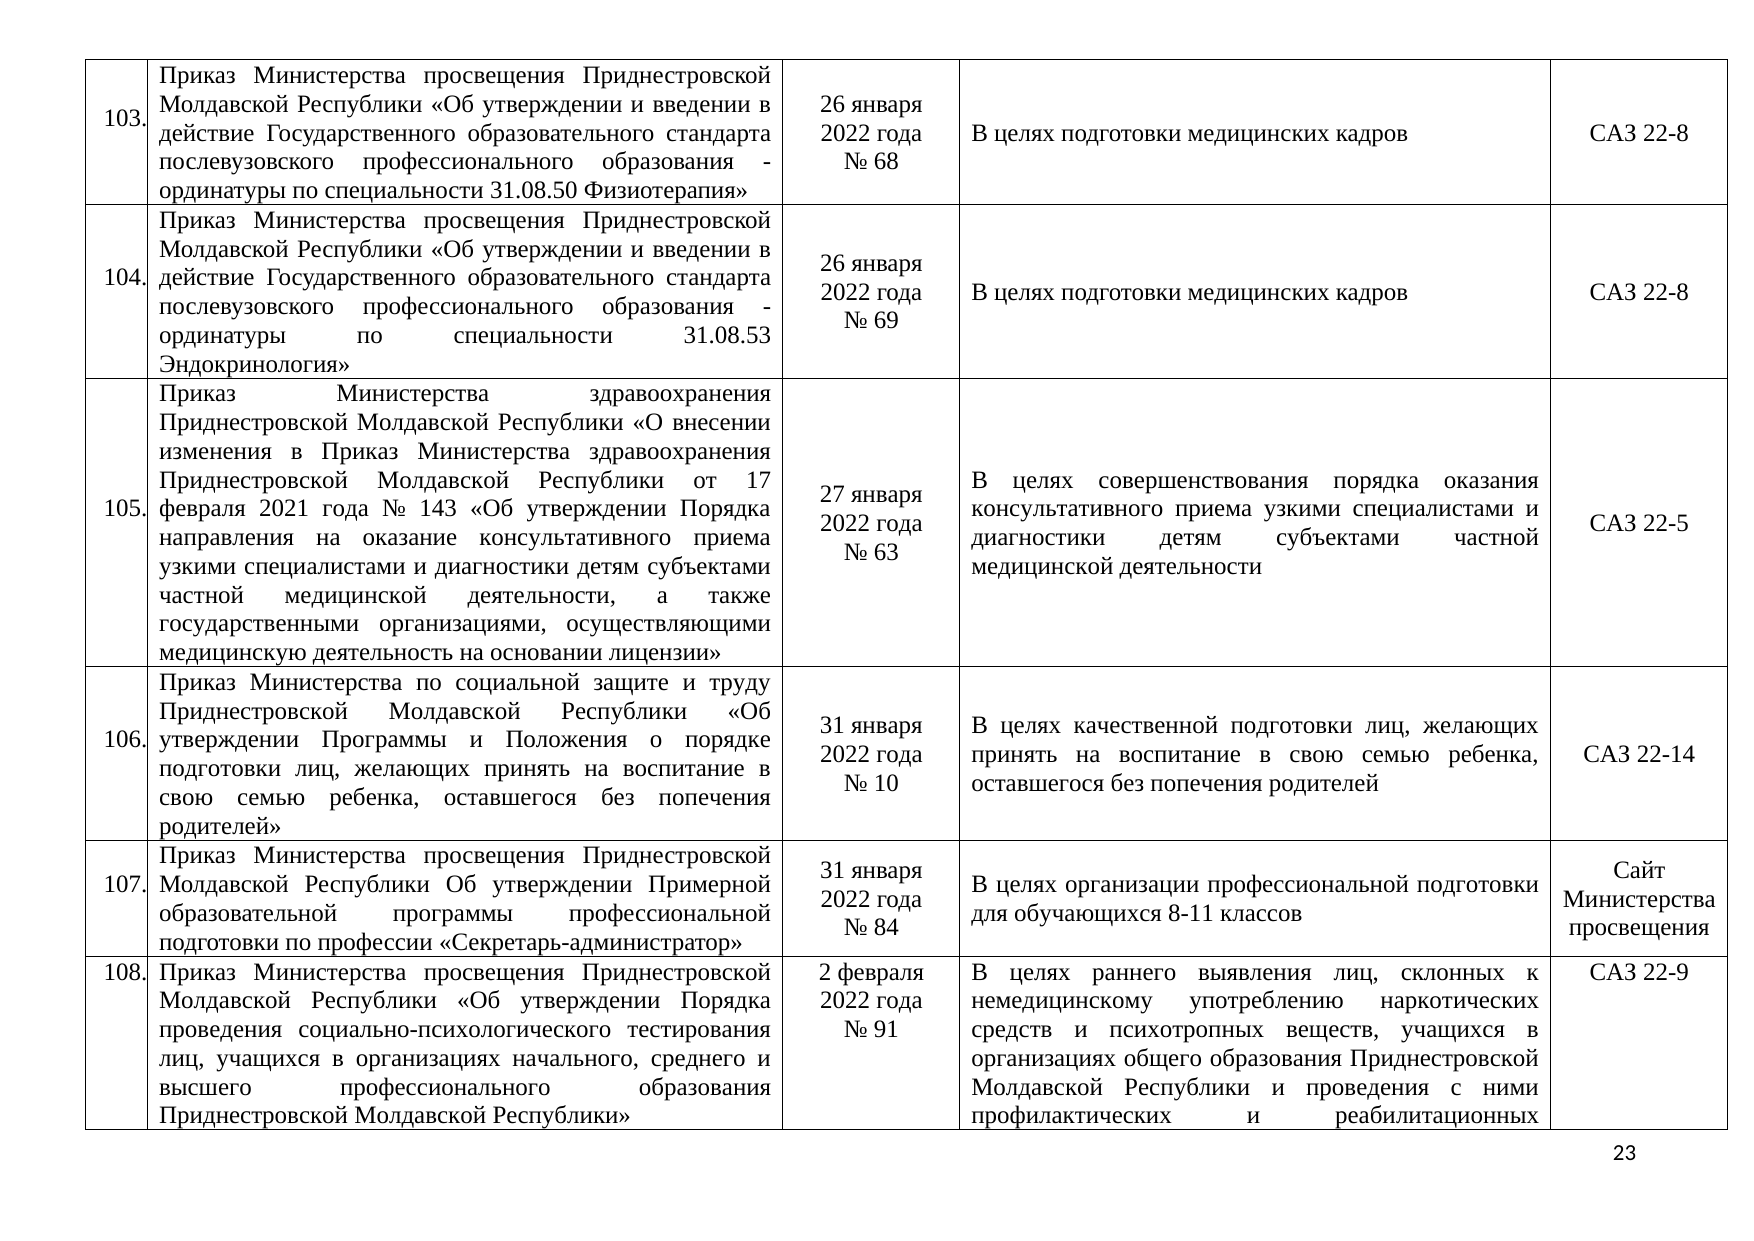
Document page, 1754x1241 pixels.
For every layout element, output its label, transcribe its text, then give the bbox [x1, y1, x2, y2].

table_cell 31 января 2022 года № 84 [783, 841, 959, 956]
table_cell [86, 379, 147, 666]
table_cell [86, 60, 147, 204]
table_cell САЗ 22-8 [1551, 60, 1727, 204]
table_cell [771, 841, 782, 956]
table_cell САЗ 22-9 [1551, 957, 1727, 1129]
table_cell САЗ 22-8 [1551, 205, 1727, 377]
table_cell В целях качественной подготовки лиц, желающих принять на воспитание в свою семью ребенка, оставшегося без попечения родителей [960, 667, 1550, 839]
table_cell В целях организации профессиональной подготовки для обучающихся 8-11 классов [960, 841, 1550, 956]
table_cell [960, 957, 1550, 1129]
table_cell [86, 841, 147, 956]
table_cell В целях совершенствования порядка оказания консультативного приема узкими специалистами и диагностики детям субъектами частной медицинской деятельности [960, 379, 1550, 666]
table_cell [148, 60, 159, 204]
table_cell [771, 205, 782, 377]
table_cell САЗ 22-5 [1551, 379, 1727, 666]
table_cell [148, 957, 782, 1129]
table_cell 26 января 2022 года № 69 [783, 205, 959, 377]
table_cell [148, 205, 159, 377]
table_cell [86, 205, 147, 377]
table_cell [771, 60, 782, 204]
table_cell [783, 957, 959, 1129]
table_cell В целях подготовки медицинских кадров [960, 205, 1550, 377]
table_cell 26 января 2022 года № 68 [783, 60, 959, 204]
table_cell [86, 667, 147, 839]
table_cell 27 января 2022 года № 63 [783, 379, 959, 666]
table_cell Приказ Министерства здравоохранения Приднестровской Молдавской Республики «О внесении изменения в Приказ Министерства здравоохранения Приднестровской Молдавской Республики от 17 февраля 2021 года № 143 «Об утверждении Порядка направления на оказание консультативного приема узкими специалистами и диагностики детям субъектами частной медицинской деятельности, а также государственными организациями, осуществляющими медицинскую деятельность на основании лицензии» [148, 379, 782, 666]
table_cell Сайт Министерства просвещения [1551, 841, 1727, 956]
table_cell Приказ Министерства по социальной защите и труду Приднестровской Молдавской Республики «Об утверждении Программы и Положения о порядке подготовки лиц, желающих принять на воспитание в свою семью ребенка, оставшегося без попечения родителей» [148, 667, 782, 839]
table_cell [960, 60, 1550, 204]
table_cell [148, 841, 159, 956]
table_cell САЗ 22-14 [1551, 667, 1727, 839]
table_cell 31 января 2022 года № 10 [783, 667, 959, 839]
table_cell [86, 957, 147, 1129]
